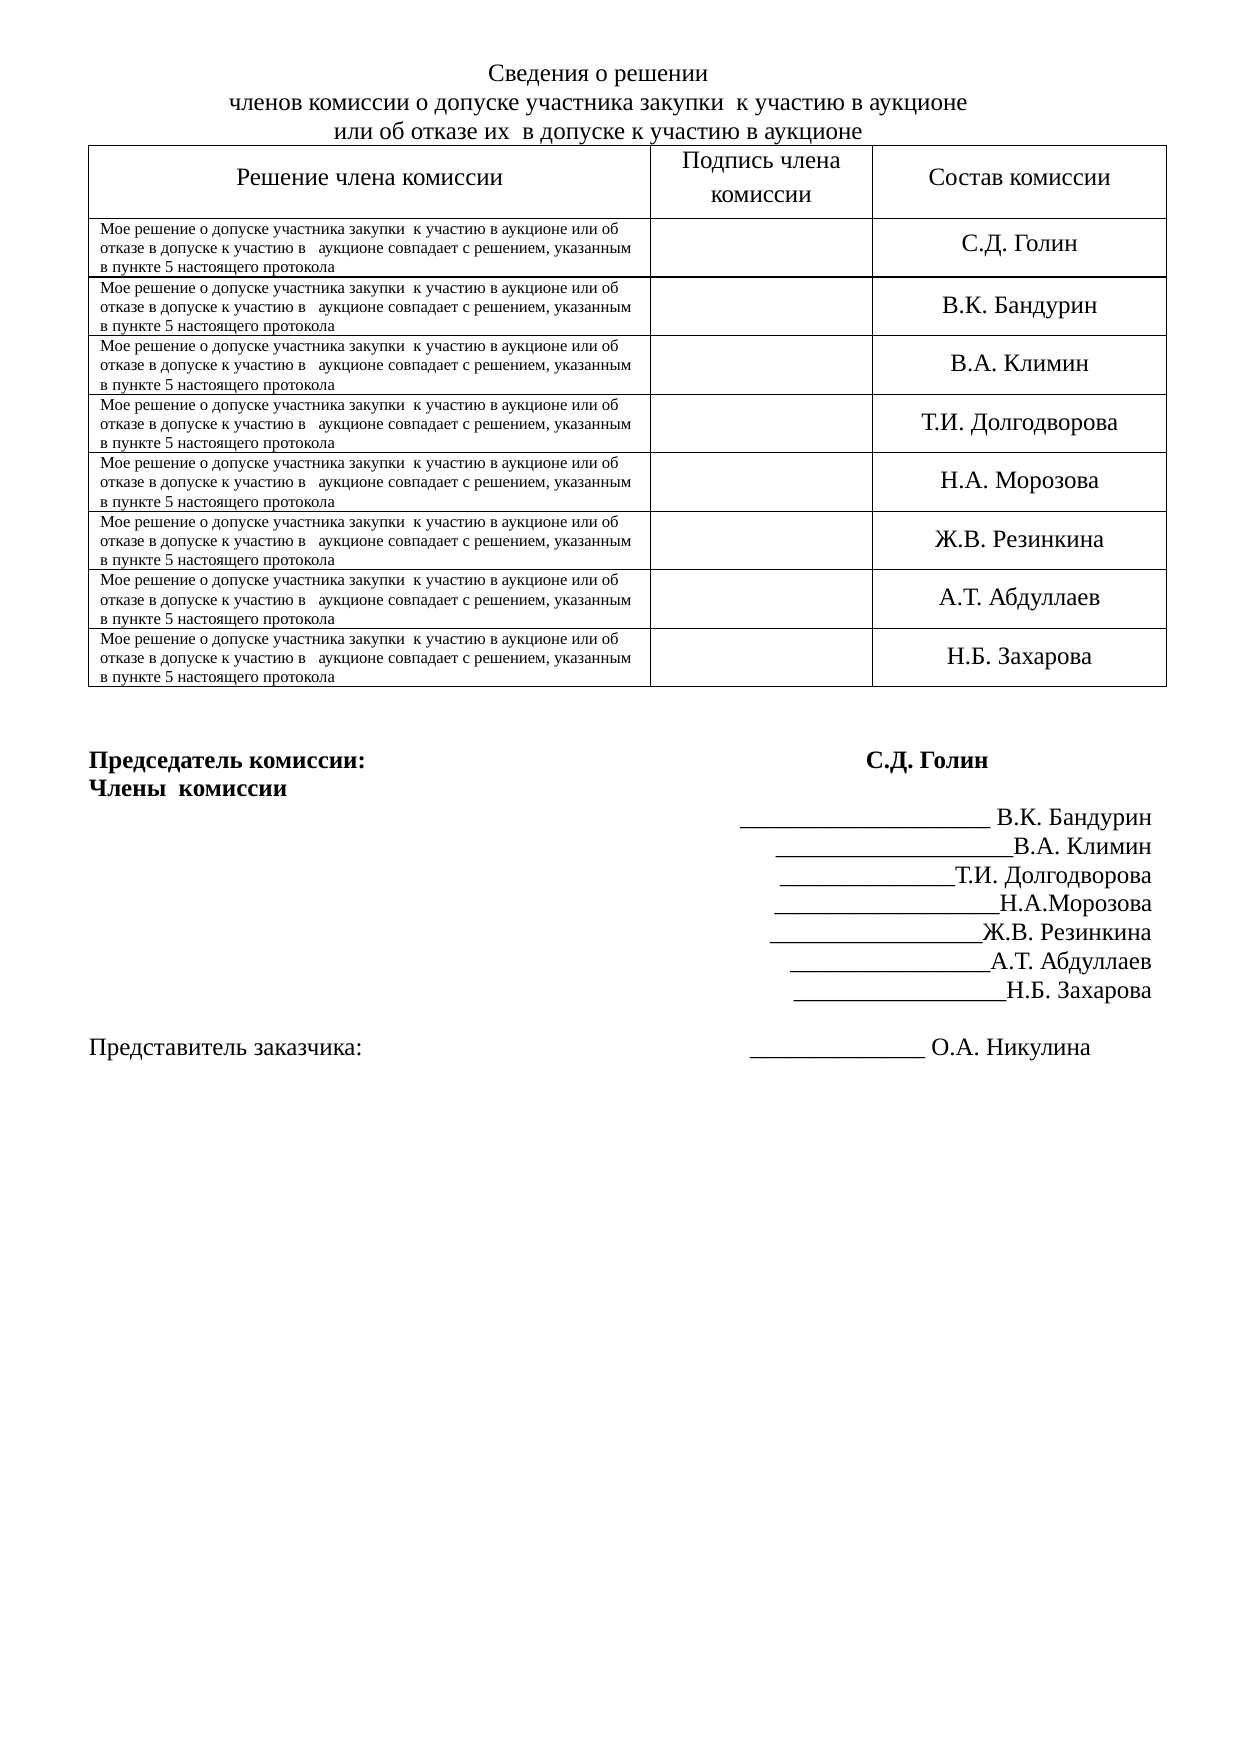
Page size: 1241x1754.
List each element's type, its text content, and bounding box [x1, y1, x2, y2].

table_cell [651, 453, 872, 511]
table_cell В.А. Климин [873, 336, 1166, 393]
table_cell Мое решение о допуске участника закупки к участию в аукционе или об отказе в допуске к участию в аукционе совпадает с решением, указанным в пункте 5 настоящего протокола [89, 629, 650, 686]
text ____________________ В.К. Бандурин [89, 802, 1152, 831]
table_cell Мое решение о допуске участника закупки к участию в аукционе или об отказе в допуске к участию в аукционе совпадает с решением, указанным в пункте 5 настоящего протокола [89, 453, 650, 511]
text _________________Ж.В. Резинкина [89, 917, 1152, 946]
table_cell Н.А. Морозова [873, 453, 1166, 511]
text членов комиссии о допуске участника закупки к участию в аукционе [44, 87, 1152, 116]
table_cell Мое решение о допуске участника закупки к участию в аукционе или об отказе в допуске к участию в аукционе совпадает с решением, указанным в пункте 5 настоящего протокола [89, 570, 650, 628]
text или об отказе их в допуске к участию в аукционе [44, 116, 1152, 144]
table_cell Н.Б. Захарова [873, 629, 1166, 686]
table_cell Т.И. Долгодворова [873, 395, 1166, 452]
table_cell [651, 278, 872, 335]
table_cell Мое решение о допуске участника закупки к участию в аукционе или об отказе в допуске к участию в аукционе совпадает с решением, указанным в пункте 5 настоящего протокола [89, 278, 650, 335]
text ______________Т.И. Долгодворова [89, 860, 1152, 888]
table_cell Мое решение о допуске участника закупки к участию в аукционе или об отказе в допуске к участию в аукционе совпадает с решением, указанным в пункте 5 настоящего протокола [89, 512, 650, 569]
table_cell Ж.В. Резинкина [873, 512, 1166, 569]
text ___________________В.А. Климин [89, 831, 1152, 860]
table_cell [651, 570, 872, 628]
table_cell [651, 512, 872, 569]
table_cell [651, 629, 872, 686]
text Члены комиссии [89, 773, 1152, 802]
table_header Подпись члена комиссии [651, 146, 872, 218]
table_header Состав комиссии [873, 146, 1166, 218]
text _________________Н.Б. Захарова [89, 975, 1152, 1003]
text __________________Н.А.Морозова [89, 888, 1152, 917]
table_cell [651, 336, 872, 393]
table_cell Мое решение о допуске участника закупки к участию в аукционе или об отказе в допуске к участию в аукционе совпадает с решением, указанным в пункте 5 настоящего протокола [89, 336, 650, 393]
text Сведения о решении [44, 58, 1152, 87]
table_cell [651, 395, 872, 452]
text ________________А.Т. Абдуллаев [89, 946, 1152, 975]
table_cell Мое решение о допуске участника закупки к участию в аукционе или об отказе в допуске к участию в аукционе совпадает с решением, указанным в пункте 5 настоящего протокола [89, 219, 650, 276]
table_header Решение члена комиссии [89, 146, 650, 218]
table_cell Мое решение о допуске участника закупки к участию в аукционе или об отказе в допуске к участию в аукционе совпадает с решением, указанным в пункте 5 настоящего протокола [89, 395, 650, 452]
text Представитель заказчика: ______________ О.А. Никулина [89, 1032, 1152, 1061]
text Председатель комиссии: С.Д. Голин [89, 745, 1152, 773]
table_cell В.К. Бандурин [873, 278, 1166, 335]
table_cell С.Д. Голин [873, 219, 1166, 276]
table_cell А.Т. Абдуллаев [873, 570, 1166, 628]
table_cell [651, 219, 872, 276]
